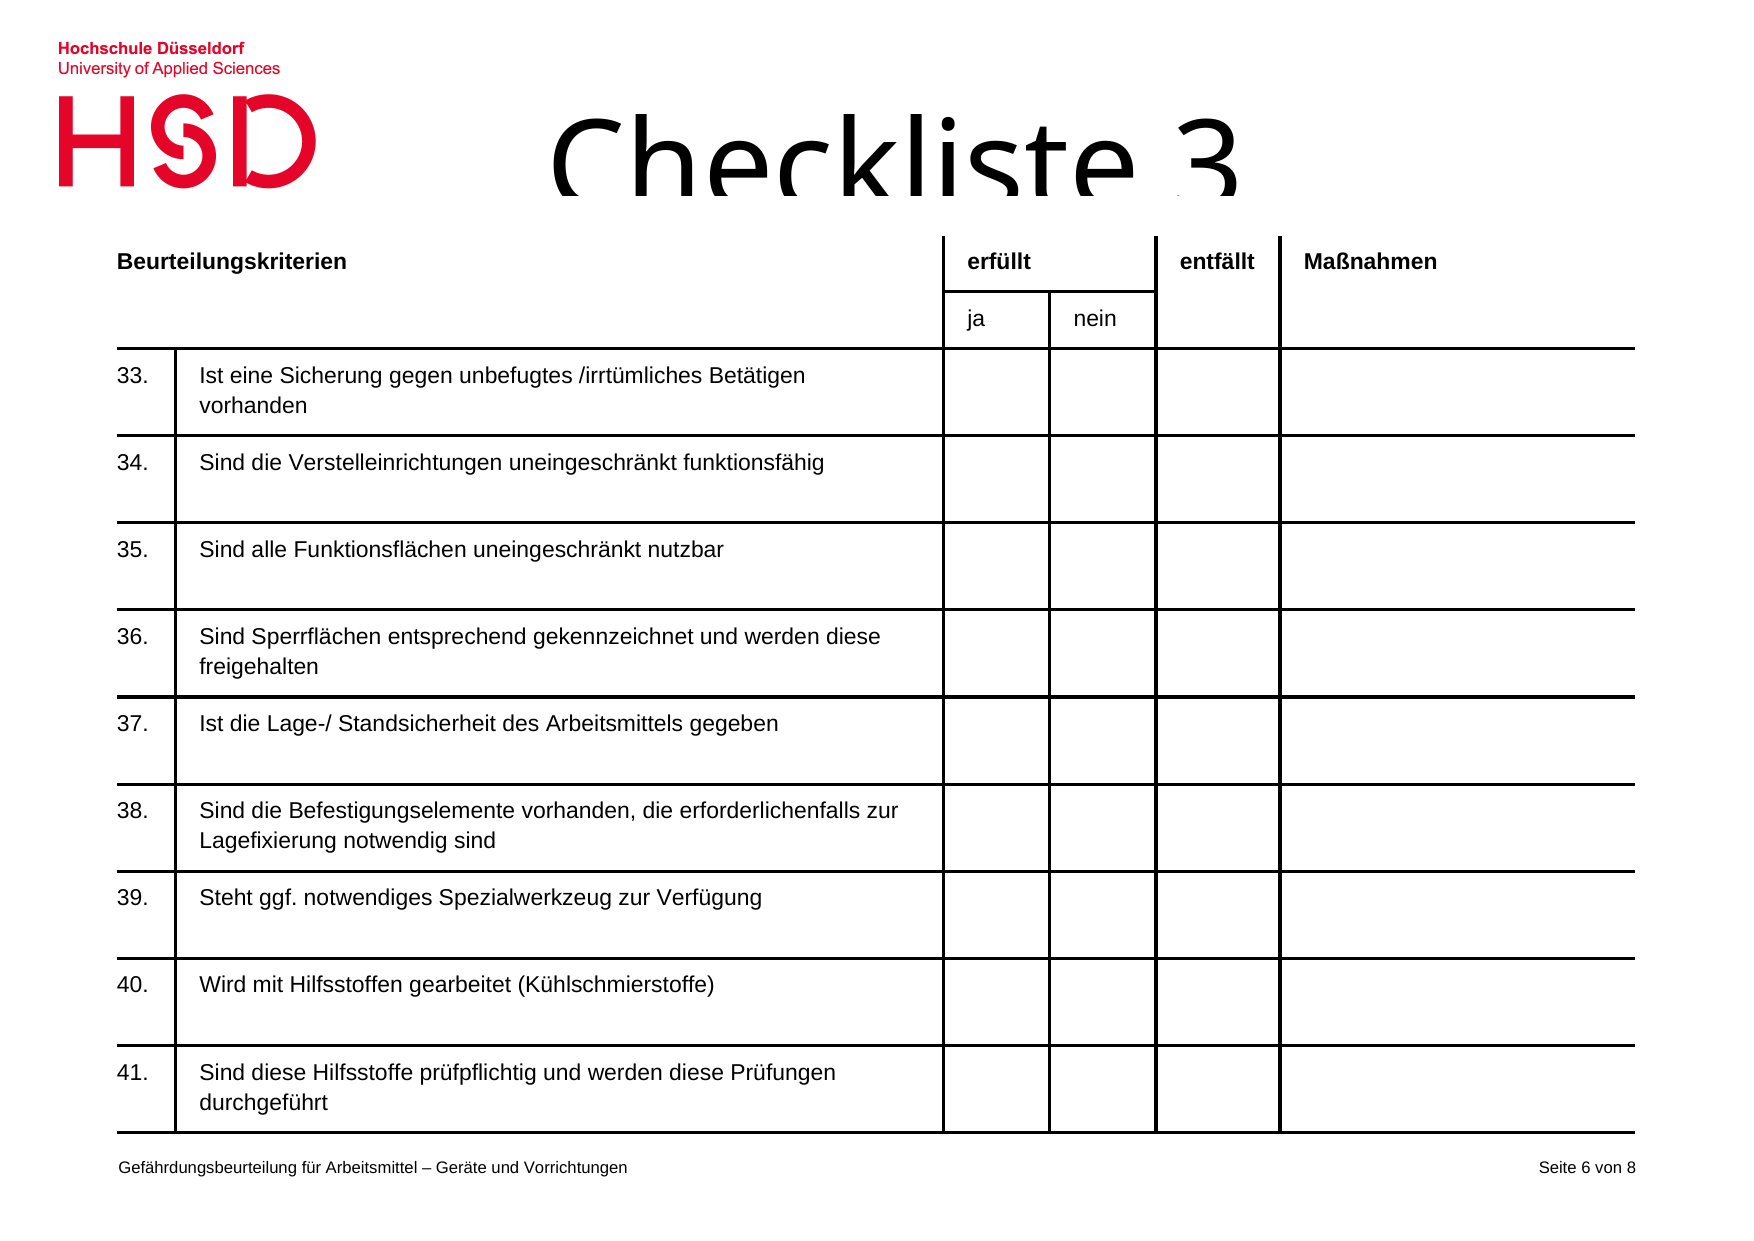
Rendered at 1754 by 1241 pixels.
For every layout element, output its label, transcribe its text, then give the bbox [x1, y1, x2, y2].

table_cell [1282, 611, 1634, 695]
table_cell Sind die Verstelleinrichtungen uneingeschränkt funktionsfähig [177, 437, 942, 521]
table_cell [1051, 873, 1154, 957]
table_cell [1282, 524, 1634, 608]
table_cell [1158, 1047, 1278, 1131]
table_cell [945, 786, 1048, 869]
table_header Beurteilungskriterien [117, 236, 942, 347]
table_cell [945, 350, 1048, 434]
table_cell [945, 524, 1048, 608]
table_cell Ist die Lage-/ Standsicherheit des Arbeitsmittels gegeben [177, 699, 942, 782]
table_cell Sind diese Hilfsstoffe prüfpflichtig und werden diese Prüfungen durchgeführt [177, 1047, 942, 1131]
table_cell [1051, 350, 1154, 434]
table_cell [117, 1047, 174, 1131]
table_cell [1282, 1047, 1634, 1131]
table_cell [945, 699, 1048, 782]
table_cell [1282, 786, 1634, 869]
table_cell [1282, 437, 1634, 521]
table_cell [1051, 960, 1154, 1044]
table_cell [1051, 786, 1154, 869]
table_header entfällt [1158, 236, 1278, 347]
table_cell [1158, 699, 1278, 782]
table_cell [945, 873, 1048, 957]
table_cell Sind die Befestigungselemente vorhanden, die erforderlichenfalls zur Lagefixierung notwendig sind [177, 786, 942, 869]
table_cell Sind Sperrflächen entsprechend gekennzeichnet und werden diese freigehalten [177, 611, 942, 695]
table_cell [1282, 873, 1634, 957]
table_cell Sind alle Funktionsflächen uneingeschränkt nutzbar [177, 524, 942, 608]
table_cell [1051, 1047, 1154, 1131]
table_cell [117, 437, 174, 521]
picture [29, 12, 916, 219]
table_cell [945, 960, 1048, 1044]
table_cell [1282, 350, 1634, 434]
table_header Maßnahmen [1282, 236, 1634, 347]
table_header erfüllt [945, 236, 1154, 290]
table_cell [117, 786, 174, 869]
table_cell Wird mit Hilfsstoffen gearbeitet (Kühlschmierstoffe) [177, 960, 942, 1044]
table_cell [1282, 699, 1634, 782]
table_cell [117, 699, 174, 782]
table_cell [1158, 611, 1278, 695]
table_cell [117, 873, 174, 957]
table_cell Ist eine Sicherung gegen unbefugtes /irrtümliches Betätigen vorhanden [177, 350, 942, 434]
table_cell [117, 960, 174, 1044]
table_cell [945, 437, 1048, 521]
table_cell ja [945, 293, 1048, 347]
table_cell [1158, 873, 1278, 957]
table_cell [117, 611, 174, 695]
table_cell [117, 524, 174, 608]
table_cell [1158, 350, 1278, 434]
table_cell [1051, 611, 1154, 695]
table_cell [1051, 699, 1154, 782]
table_cell [117, 350, 174, 434]
table_cell [1158, 524, 1278, 608]
table_cell [1051, 437, 1154, 521]
table_cell nein [1051, 293, 1154, 347]
table_cell [1158, 786, 1278, 869]
table_cell [1158, 960, 1278, 1044]
table_cell [1051, 524, 1154, 608]
table_cell [1282, 960, 1634, 1044]
table_cell Steht ggf. notwendiges Spezialwerkzeug zur Verfügung [177, 873, 942, 957]
table_cell [945, 1047, 1048, 1131]
table_cell [1158, 437, 1278, 521]
table_cell [945, 611, 1048, 695]
